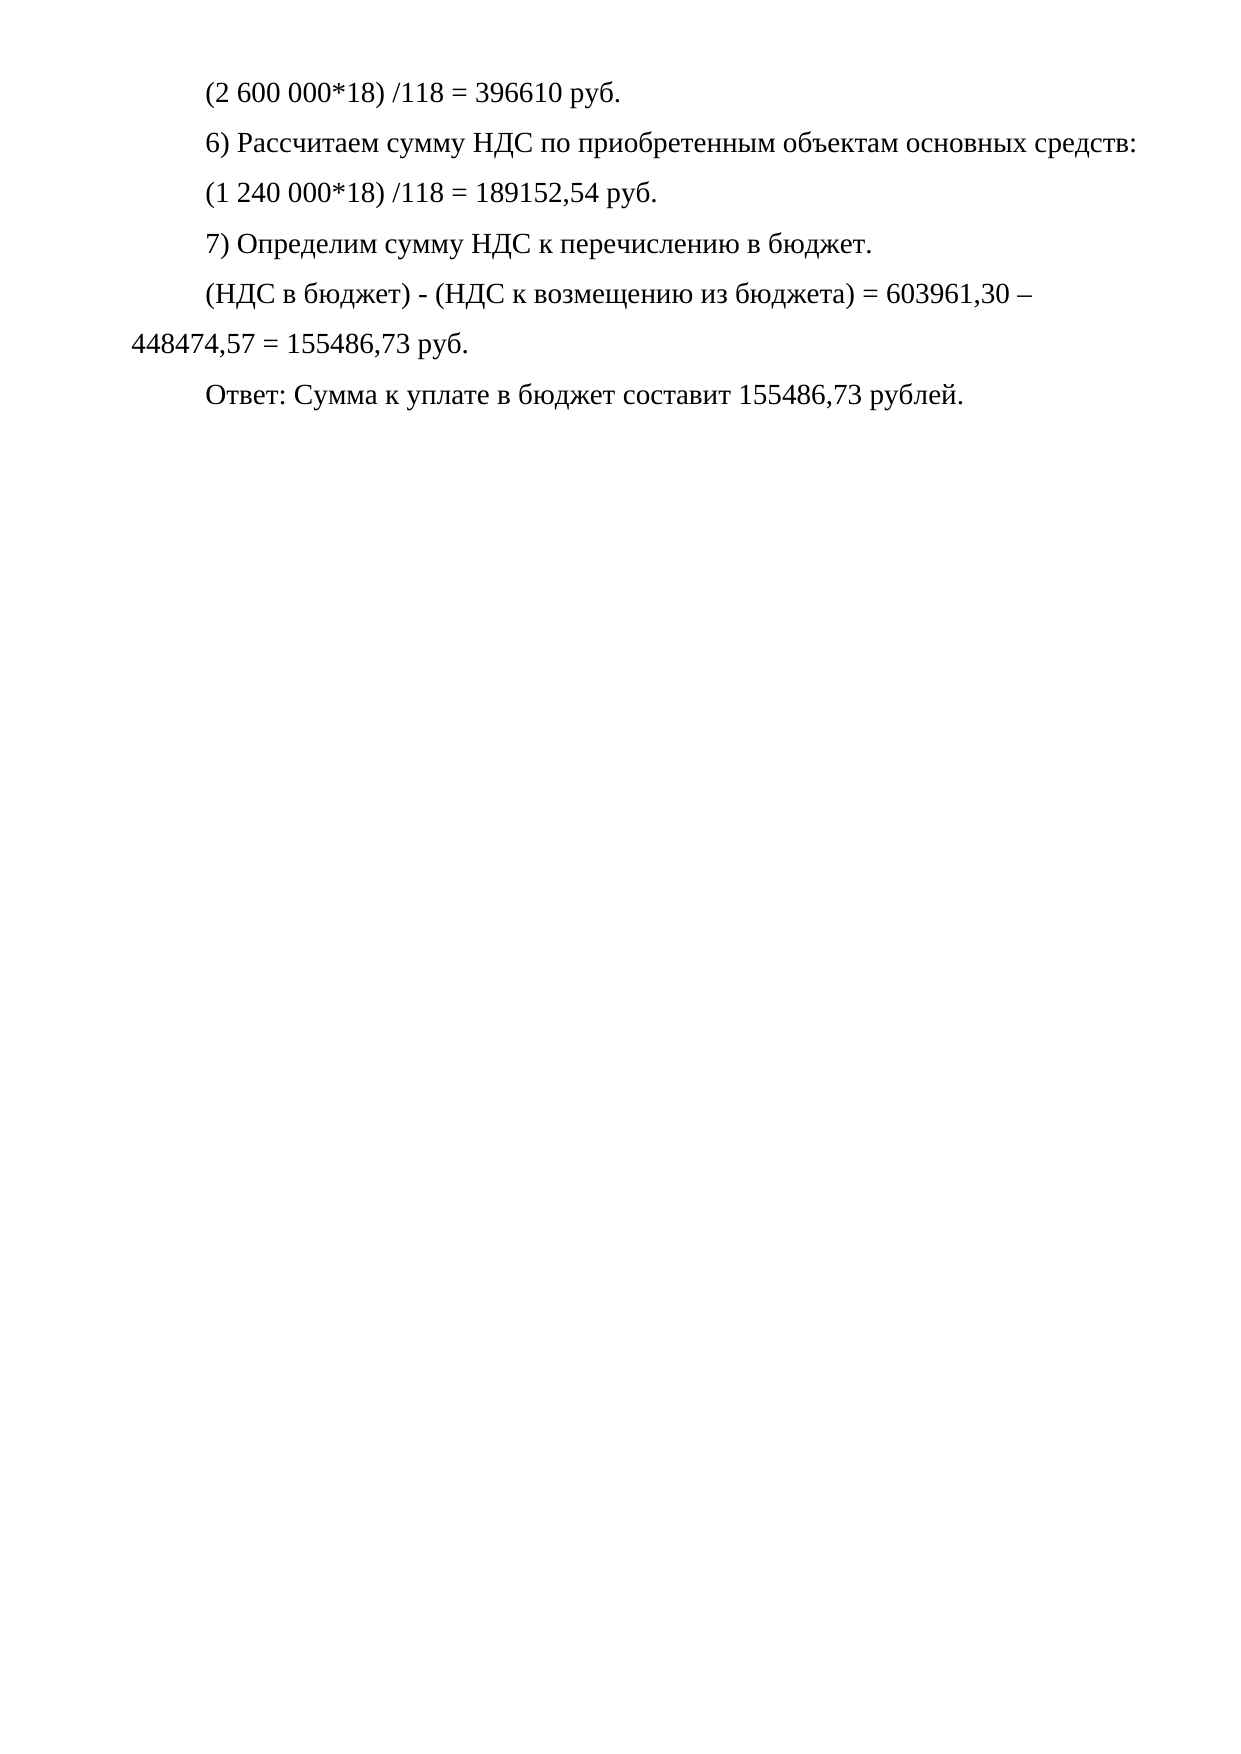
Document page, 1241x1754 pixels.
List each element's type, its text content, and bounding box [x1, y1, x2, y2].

text 7) Определим сумму НДС к перечислению в бюджет. [131, 226, 1152, 259]
text Ответ: Сумма к уплате в бюджет составит 155486,73 рублей. [131, 377, 1152, 410]
text (2 600 000*18) /118 = 396610 руб. [131, 75, 1152, 108]
text 6) Рассчитаем сумму НДС по приобретенным объектам основных средств: [131, 125, 1152, 159]
text (1 240 000*18) /118 = 189152,54 руб. [131, 176, 1152, 209]
text (НДС в бюджет) - (НДС к возмещению из бюджета) = 603961,30 – 448474,57 = 155486,73 руб. [131, 276, 1152, 360]
